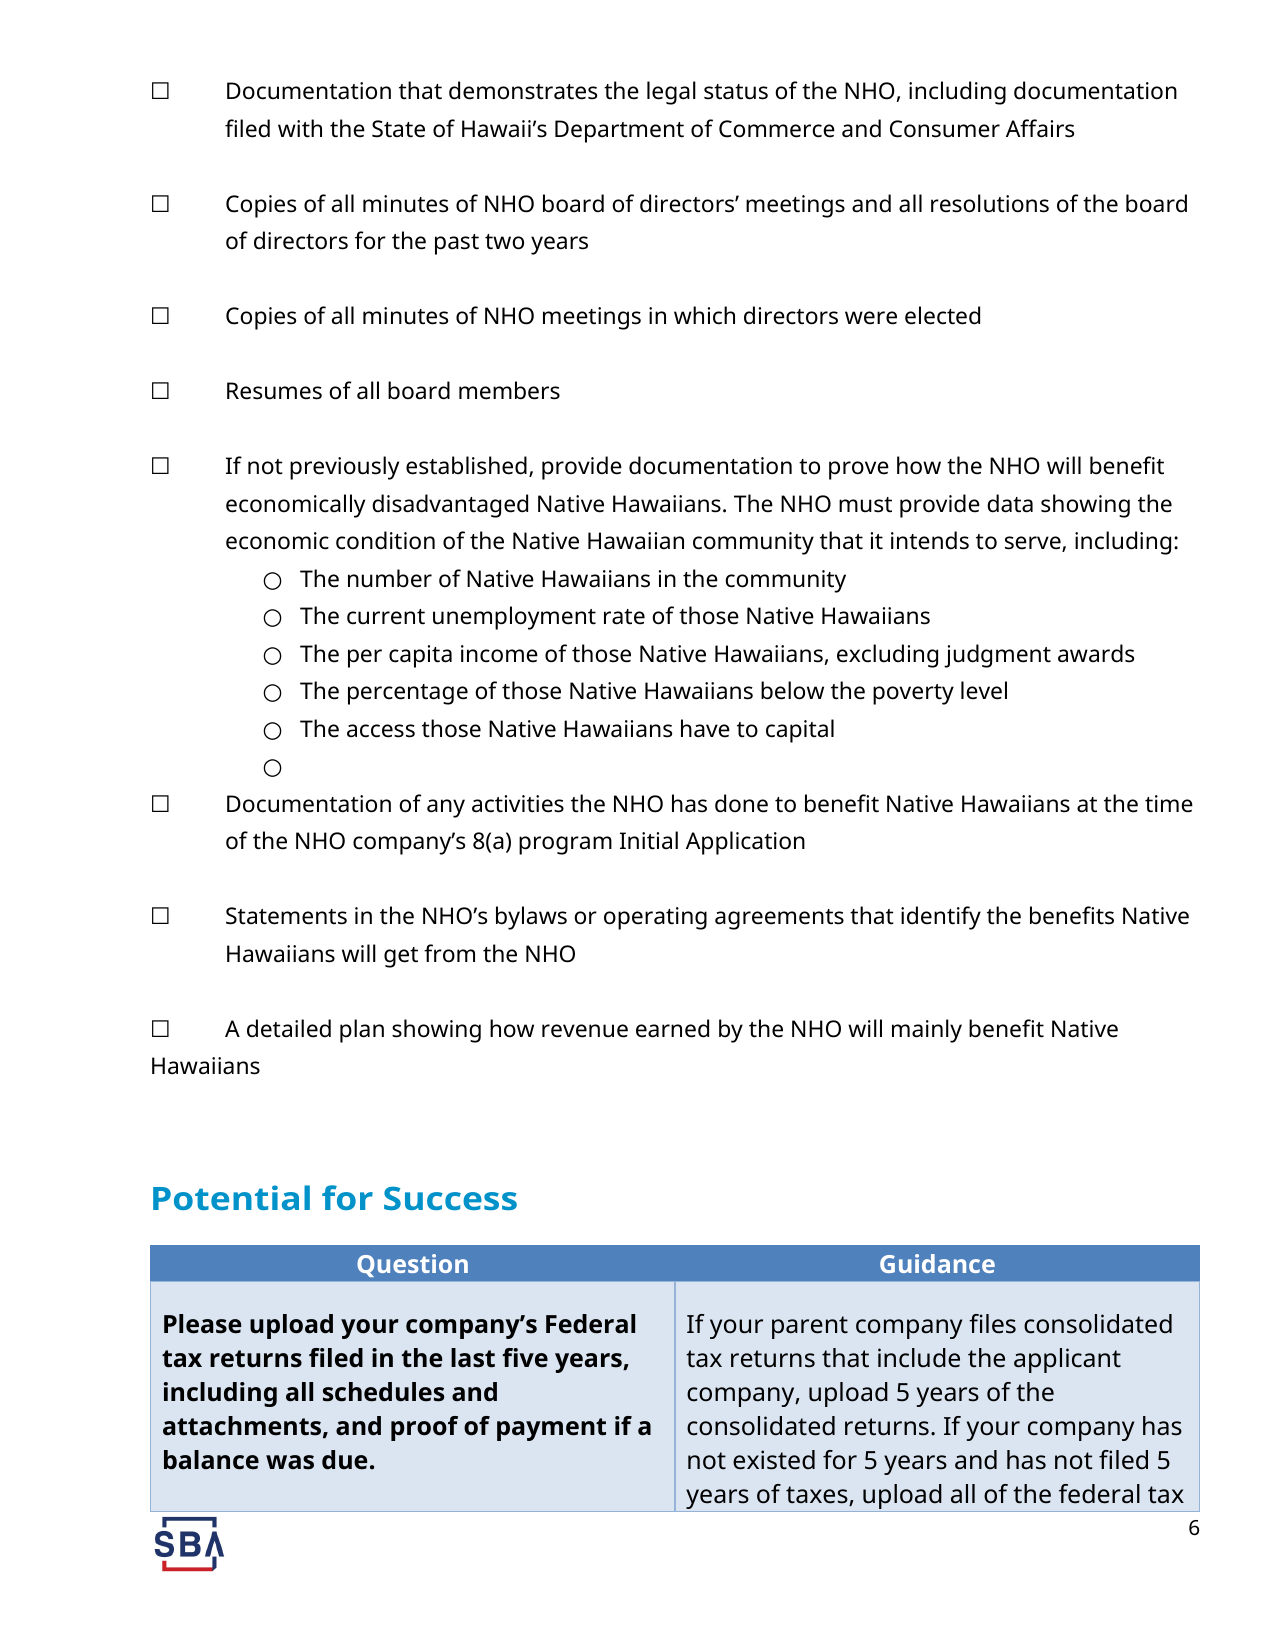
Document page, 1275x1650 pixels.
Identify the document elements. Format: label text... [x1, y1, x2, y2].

text Documentation of any activities the NHO has done to benefit Native Hawaiians at the time of the NHO company’s 8(a) program Initial Application [150, 787, 1200, 856]
text If not previously established, provide documentation to prove how the NHO will benefit economically disadvantaged Native Hawaiians. The NHO must provide data showing the economic condition of the Native Hawaiian community that it intends to serve, including: [150, 450, 1200, 556]
picture [150, 1512, 228, 1575]
list The access those Native Hawaiians have to capital [262, 712, 1200, 744]
text Documentation that demonstrates the legal status of the NHO, including documentation filed with the State of Hawaii’s Department of Commerce and Consumer Affairs [150, 75, 1200, 144]
list The percentage of those Native Hawaiians below the poverty level [262, 675, 1200, 706]
list The per capita income of those Native Hawaiians, excluding judgment awards [262, 637, 1200, 669]
text A detailed plan showing how revenue earned by the NHO will mainly benefit Native Hawaiians [150, 1012, 1200, 1081]
text Copies of all minutes of NHO meetings in which directors were elected [150, 300, 1200, 331]
table_header Guidance [676, 1246, 1199, 1281]
text Resumes of all board members [457, 375, 1200, 406]
list The number of Native Hawaiians in the community [262, 562, 1200, 594]
subtitle Potential for Success [150, 1176, 1092, 1220]
list The current unemployment rate of those Native Hawaiians [262, 600, 1200, 631]
table_header Question [151, 1246, 674, 1281]
text Statements in the NHO’s bylaws or operating agreements that identify the benefits Native Hawaiians will get from the NHO [150, 900, 1200, 969]
text Copies of all minutes of NHO board of directors’ meetings and all resolutions of the board of directors for the past two years [150, 187, 1200, 256]
